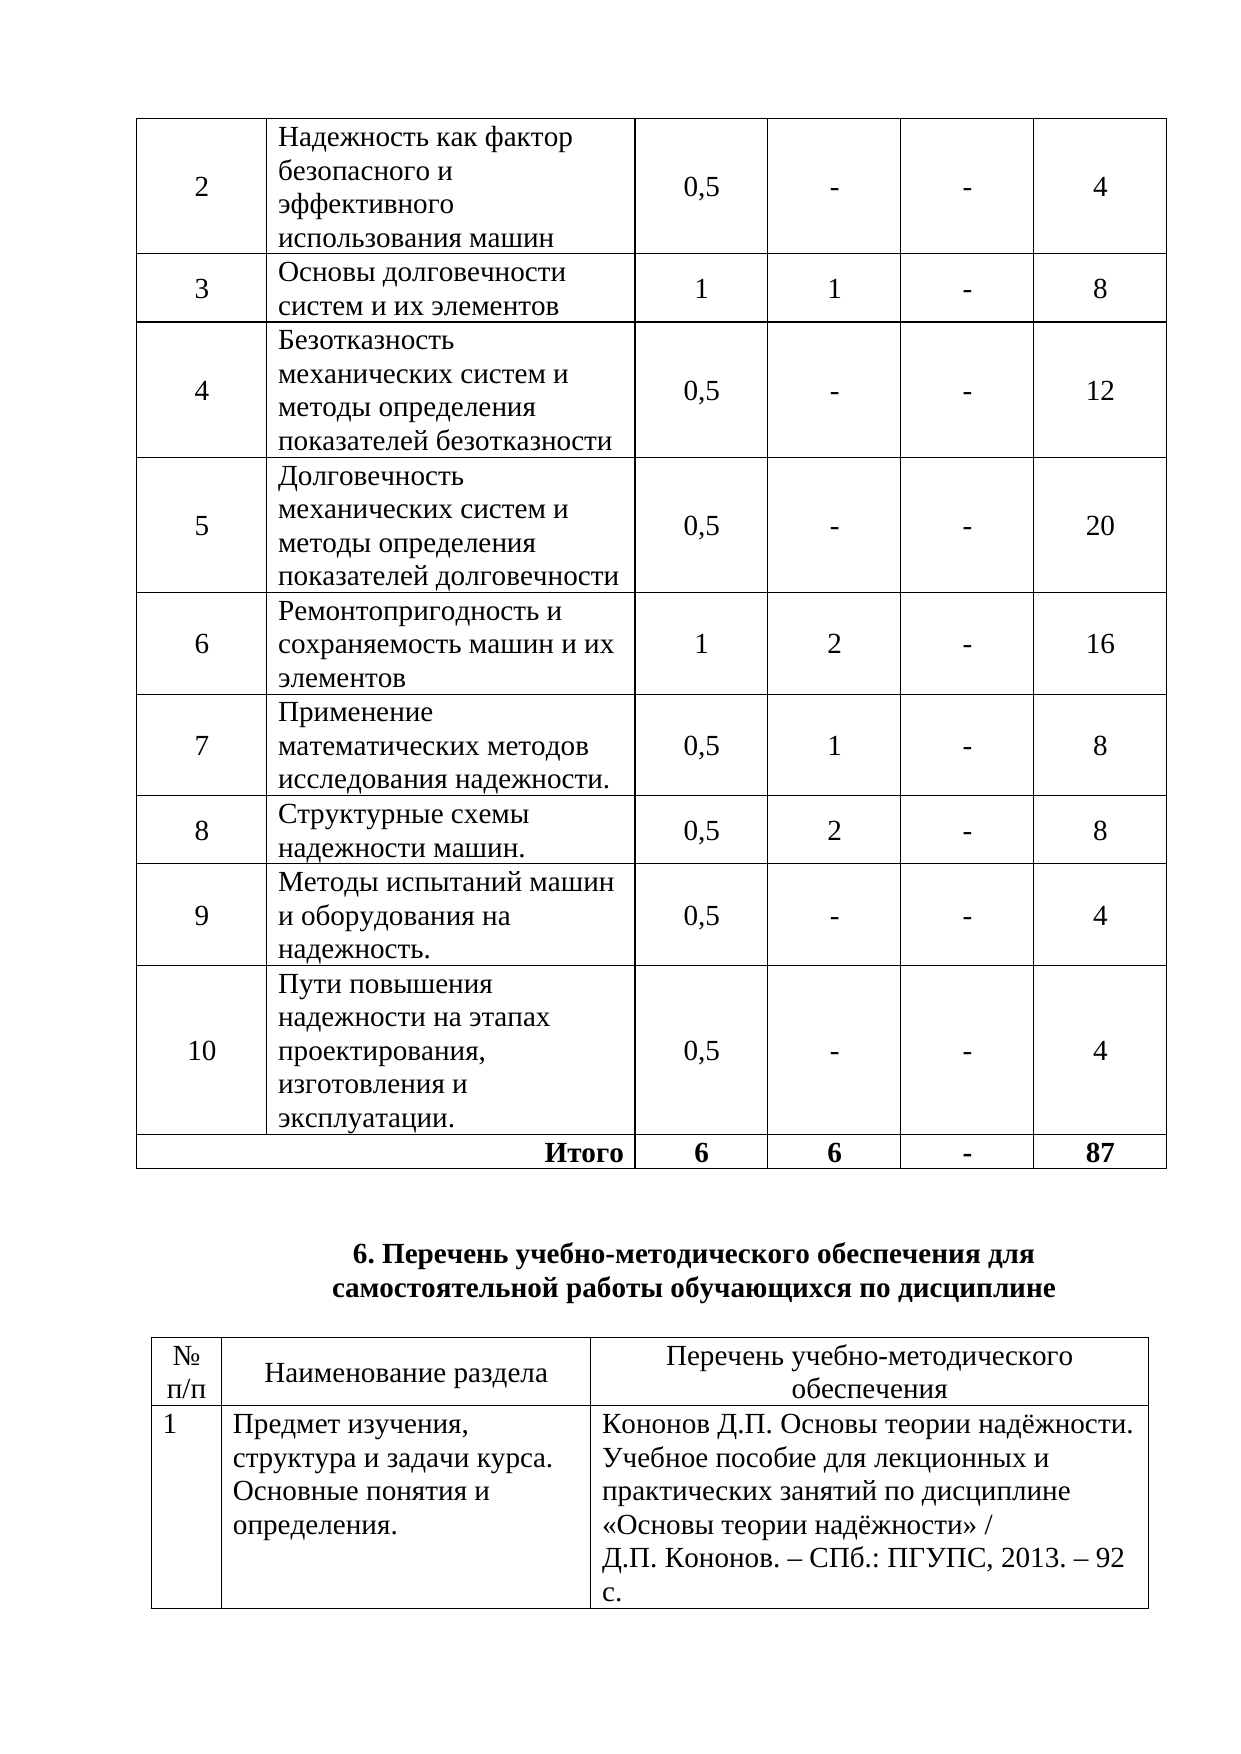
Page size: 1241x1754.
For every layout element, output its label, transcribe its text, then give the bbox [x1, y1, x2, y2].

table_cell 9 [137, 864, 266, 965]
table_cell Основы долговечности систем и их элементов [267, 254, 634, 321]
table_cell Предмет изучения, структура и задачи курса. Основные понятия и определения. [222, 1406, 590, 1607]
table_cell Применение математических методов исследования надежности. [267, 695, 634, 795]
table_cell 8 [137, 796, 266, 863]
table_cell 0,5 [636, 796, 767, 863]
table_cell Структурные схемы надежности машин. [267, 796, 634, 863]
table_cell 0,5 [636, 864, 767, 965]
table_cell 8 [1034, 695, 1166, 795]
table_cell Ремонтопригодность и сохраняемость машин и их элементов [267, 593, 634, 693]
table_cell 0,5 [636, 966, 767, 1134]
table_cell - [901, 458, 1033, 592]
table_header № п/п [152, 1338, 221, 1405]
table_cell 2 [768, 796, 900, 863]
table_cell Пути повышения надежности на этапах проектирования, изготовления и эксплуатации. [267, 966, 634, 1134]
table_cell 7 [137, 695, 266, 795]
table_cell 8 [1034, 796, 1166, 863]
table_cell 1 [768, 695, 900, 795]
table_cell - [901, 593, 1033, 693]
text 6. Перечень учебно-методического обеспечения для [148, 1236, 1152, 1270]
table_cell 1 [636, 593, 767, 693]
table_cell - [901, 695, 1033, 795]
table_cell - [768, 458, 900, 592]
table_cell - [901, 323, 1033, 457]
table_cell 1 [152, 1406, 221, 1607]
table_cell 0,5 [636, 695, 767, 795]
table_cell 12 [1034, 323, 1166, 457]
table_cell 6 [768, 1135, 900, 1168]
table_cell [591, 1406, 1148, 1607]
table_cell Безотказность механических систем и методы определения показателей безотказности [267, 323, 634, 457]
table_cell 2 [768, 593, 900, 693]
table_cell 4 [1034, 966, 1166, 1134]
table_cell 16 [1034, 593, 1166, 693]
table_cell 0,5 [636, 458, 767, 592]
table_cell - [768, 119, 900, 253]
table_cell Методы испытаний машин и оборудования на надежность. [267, 864, 634, 965]
table_cell - [768, 323, 900, 457]
table_header Перечень учебно-методического обеспечения [591, 1338, 1148, 1405]
table_cell - [901, 864, 1033, 965]
table_cell Итого [137, 1135, 634, 1168]
table_cell 4 [1034, 864, 1166, 965]
table_cell Долговечность механических систем и методы определения показателей долговечности [267, 458, 634, 592]
table_cell 6 [137, 593, 266, 693]
table_cell 8 [1034, 254, 1166, 321]
table_cell 0,5 [636, 119, 767, 253]
table_cell 10 [137, 966, 266, 1134]
table_cell - [901, 796, 1033, 863]
table_cell 0,5 [636, 323, 767, 457]
table_cell Надежность как фактор безопасного и эффективного использования машин [267, 119, 634, 253]
table_cell 3 [137, 254, 266, 321]
table_cell 4 [1034, 119, 1166, 253]
table_cell 5 [137, 458, 266, 592]
table_cell - [901, 254, 1033, 321]
table_cell 2 [137, 119, 266, 253]
table_cell - [901, 966, 1033, 1134]
table_cell - [768, 864, 900, 965]
table_cell 1 [768, 254, 900, 321]
table_cell 6 [636, 1135, 767, 1168]
table_cell 4 [137, 323, 266, 457]
table_cell 1 [636, 254, 767, 321]
table_cell - [901, 1135, 1033, 1168]
text самостоятельной работы обучающихся по дисциплине [148, 1270, 1152, 1303]
table_cell - [768, 966, 900, 1134]
table_cell - [901, 119, 1033, 253]
table_cell 87 [1034, 1135, 1166, 1168]
table_cell 20 [1034, 458, 1166, 592]
table_header Наименование раздела [222, 1338, 590, 1405]
